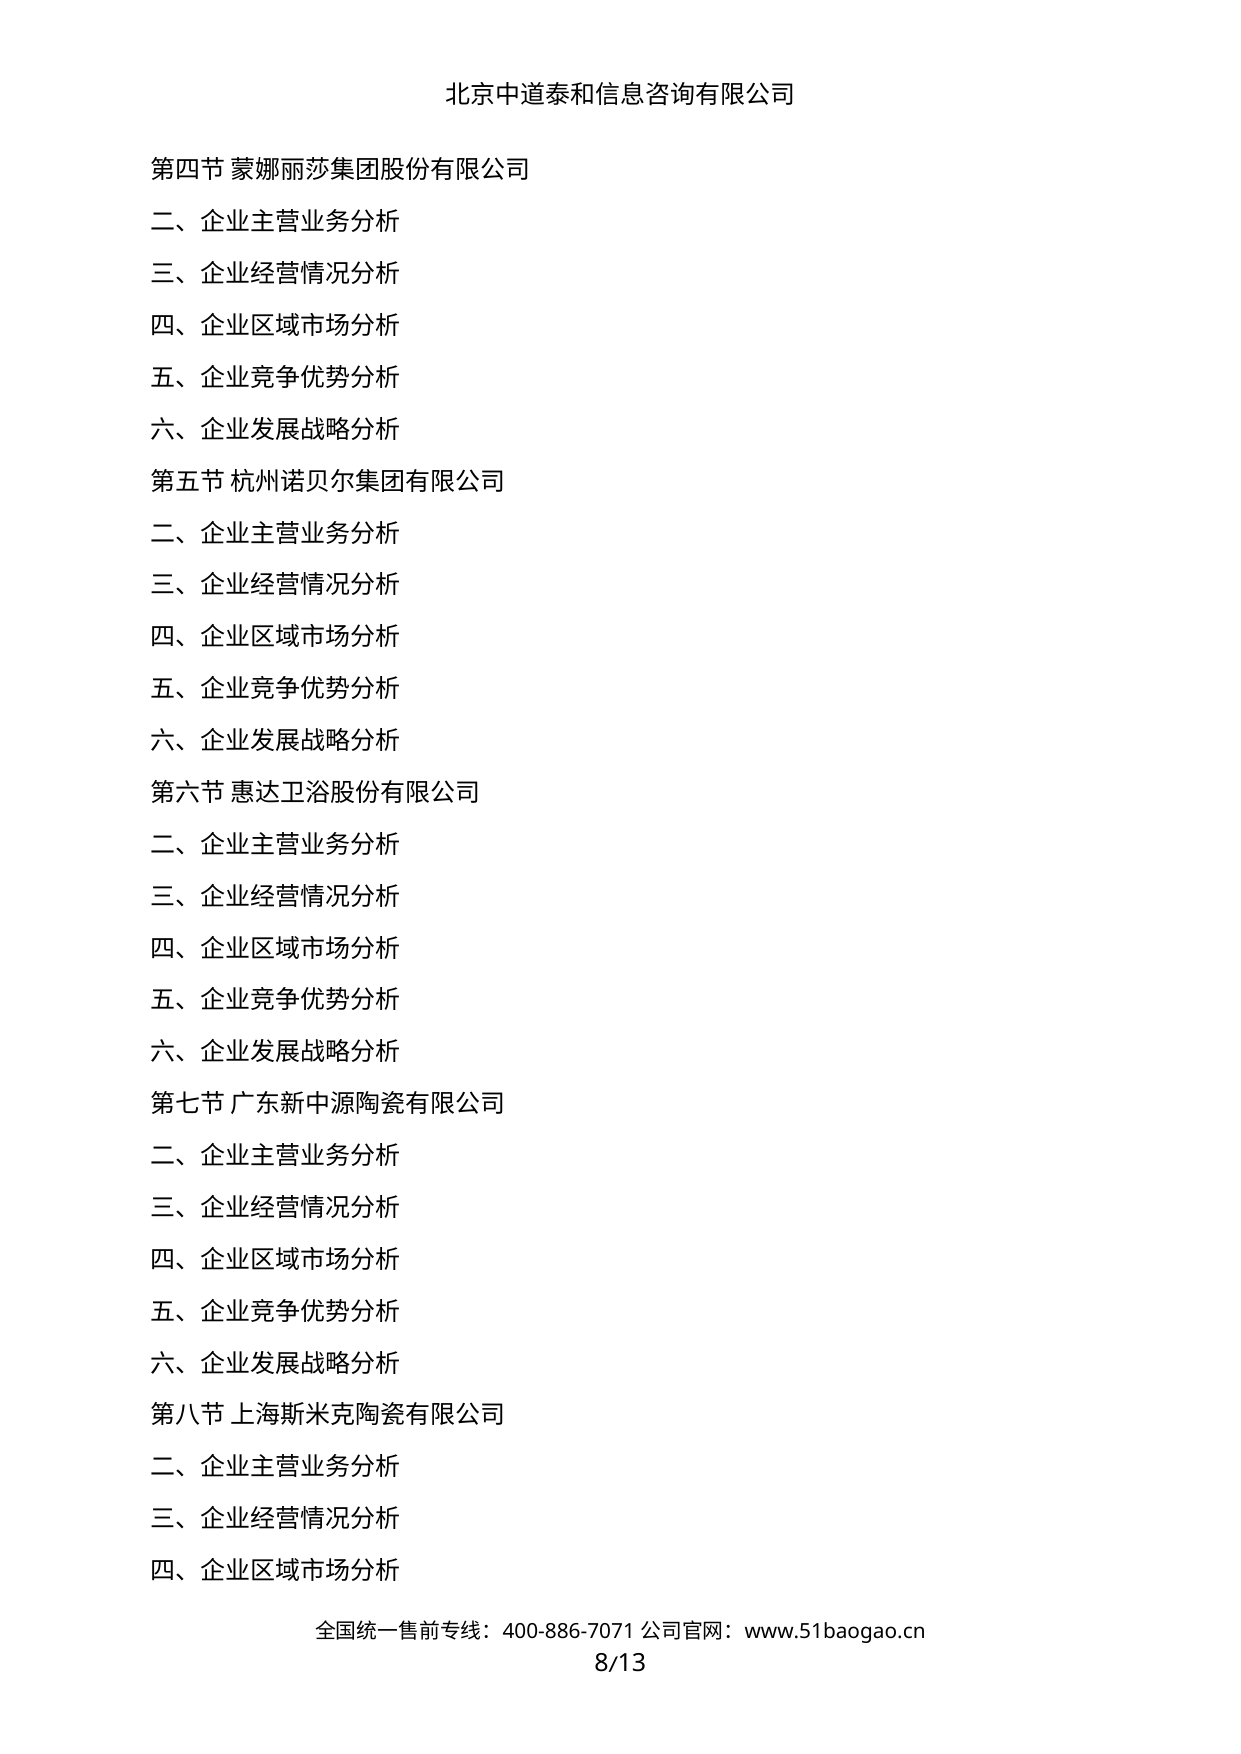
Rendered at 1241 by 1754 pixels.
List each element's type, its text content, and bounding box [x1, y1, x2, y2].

text 二、企业主营业务分析 [150, 1447, 1090, 1483]
text 四、企业区域市场分析 [150, 1239, 1090, 1276]
text 六、企业发展战略分析 [150, 721, 1090, 757]
text 三、企业经营情况分析 [150, 254, 1090, 290]
text 三、企业经营情况分析 [150, 1187, 1090, 1224]
text 六、企业发展战略分析 [150, 409, 1090, 446]
text 五、企业竞争优势分析 [150, 980, 1090, 1016]
text 三、企业经营情况分析 [150, 1499, 1090, 1535]
text 四、企业区域市场分析 [150, 928, 1090, 964]
text 二、企业主营业务分析 [150, 513, 1090, 549]
text 四、企业区域市场分析 [150, 1551, 1090, 1587]
text 五、企业竞争优势分析 [150, 1291, 1090, 1327]
text 第四节 蒙娜丽莎集团股份有限公司 [150, 150, 1090, 186]
text 二、企业主营业务分析 [150, 824, 1090, 861]
text 六、企业发展战略分析 [150, 1343, 1090, 1379]
text 二、企业主营业务分析 [150, 1136, 1090, 1172]
text 二、企业主营业务分析 [150, 202, 1090, 238]
text 第五节 杭州诺贝尔集团有限公司 [150, 461, 1090, 497]
text 三、企业经营情况分析 [150, 565, 1090, 601]
text 五、企业竞争优势分析 [150, 669, 1090, 705]
text 六、企业发展战略分析 [150, 1032, 1090, 1068]
text 第六节 惠达卫浴股份有限公司 [150, 772, 1090, 809]
text 三、企业经营情况分析 [150, 876, 1090, 912]
text 第八节 上海斯米克陶瓷有限公司 [150, 1395, 1090, 1431]
text 五、企业竞争优势分析 [150, 357, 1090, 394]
text 第七节 广东新中源陶瓷有限公司 [150, 1084, 1090, 1120]
text 四、企业区域市场分析 [150, 617, 1090, 653]
text 四、企业区域市场分析 [150, 306, 1090, 342]
